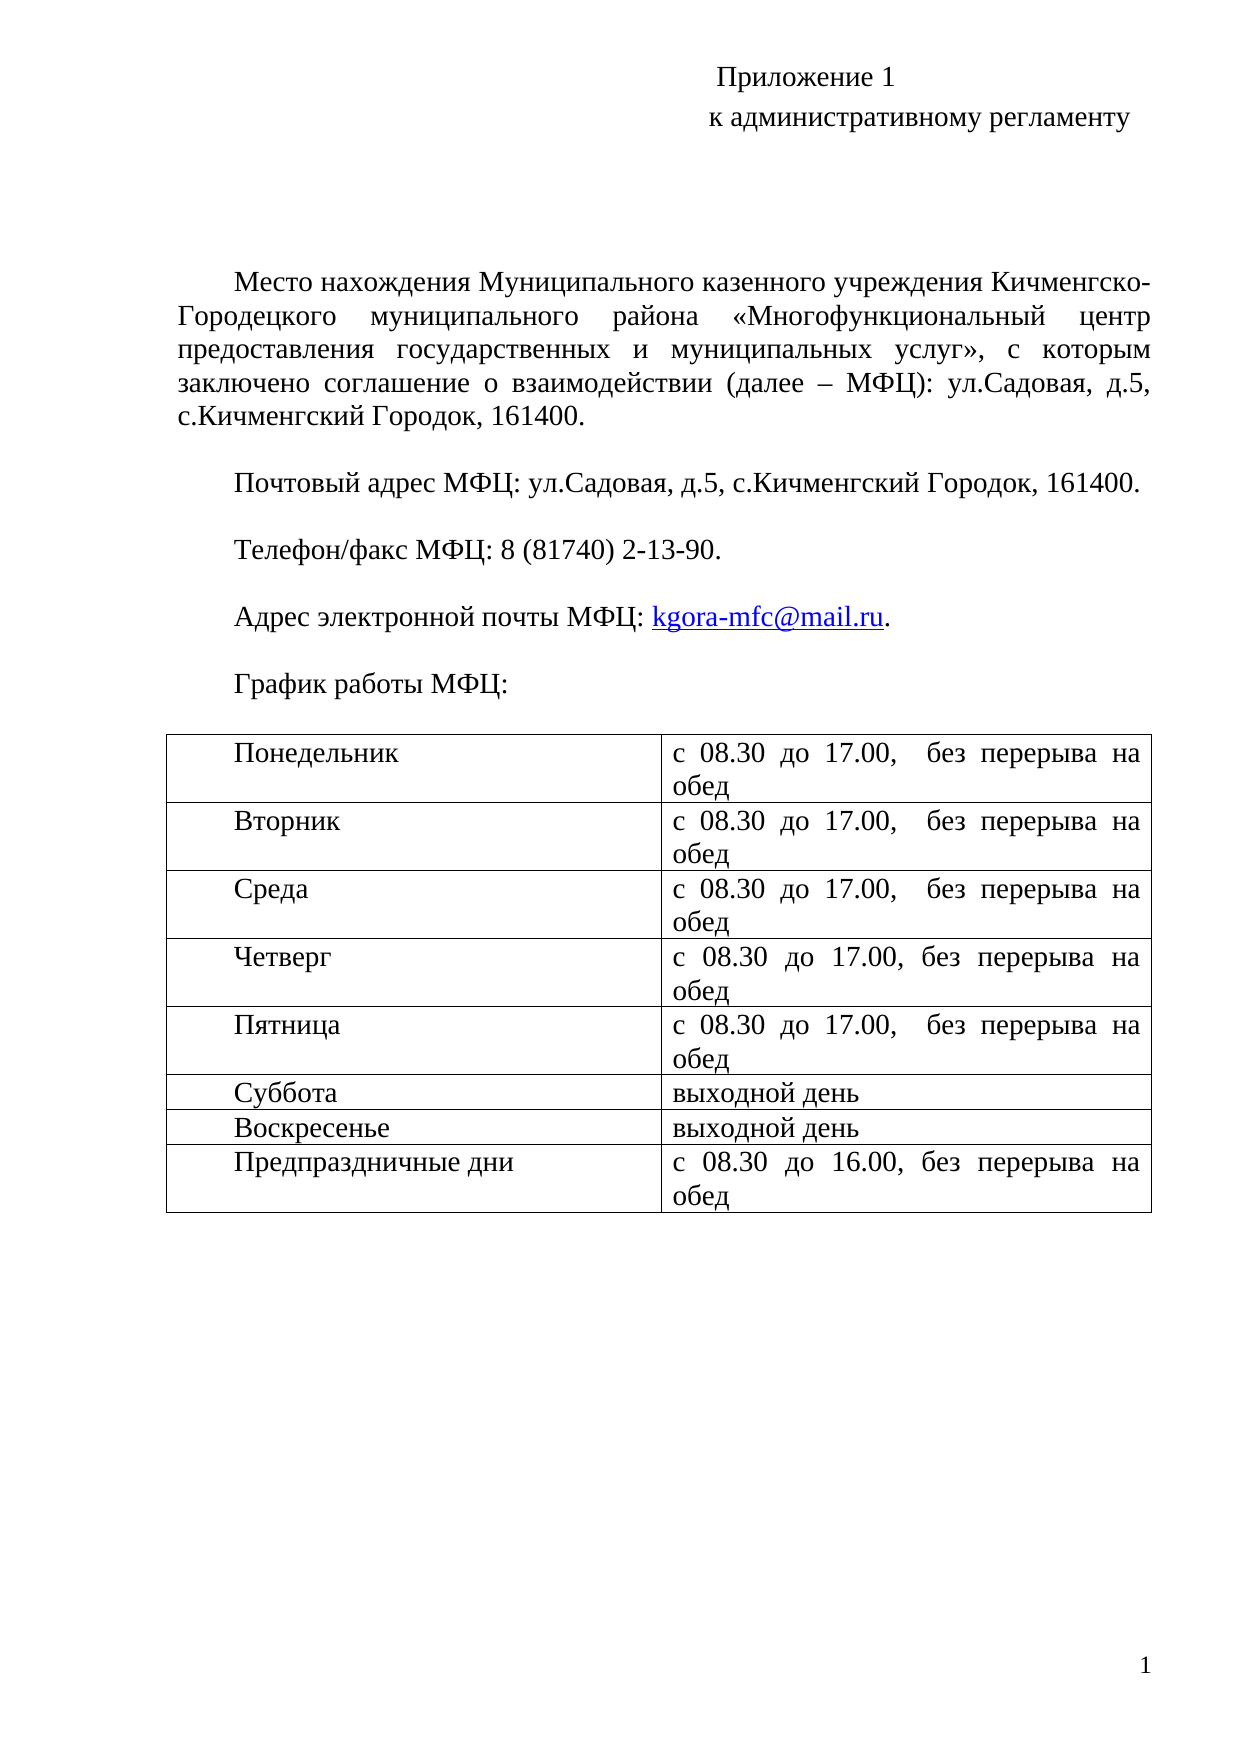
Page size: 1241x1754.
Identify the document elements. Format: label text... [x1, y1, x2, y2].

text График работы МФЦ: [177, 667, 1152, 700]
text Адрес электронной почты МФЦ: kgora-mfc@mail.ru. [177, 599, 1152, 633]
table_cell Четверг [167, 939, 661, 1006]
table_cell Суббота [167, 1075, 661, 1109]
table_cell с 08.30 до 17.00, без перерыва на обед [662, 939, 1151, 1006]
table_cell Вторник [167, 803, 661, 870]
table_cell с 08.30 до 17.00, без перерыва на обед [662, 803, 1151, 870]
table_cell Среда [167, 871, 661, 938]
text Место нахождения Муниципального казенного учреждения Кичменгско-Городецкого муниципального района «Многофункциональный центр предоставления государственных и муниципальных услуг», с которым заключено соглашение о взаимодействии (далее – МФЦ): ул.Садовая, д.5, с.Кичменгский Городок, 161400. [177, 264, 1152, 432]
table_cell выходной день [662, 1110, 1151, 1143]
table_cell Воскресенье [167, 1110, 661, 1143]
table_cell Предпраздничные дни [167, 1145, 661, 1212]
table_header Понедельник [167, 735, 661, 802]
text Приложение 1 [709, 59, 1152, 93]
table_cell выходной день [662, 1075, 1151, 1109]
table_cell с 08.30 до 17.00, без перерыва на обед [662, 871, 1151, 938]
table_header с 08.30 до 17.00, без перерыва на обед [662, 735, 1151, 802]
text Телефон/факс МФЦ: 8 (81740) 2-13-90. [177, 532, 1152, 566]
table_cell Пятница [167, 1007, 661, 1074]
text Почтовый адрес МФЦ: ул.Садовая, д.5, с.Кичменгский Городок, 161400. [177, 465, 1152, 499]
text к административному регламенту [709, 99, 1152, 133]
table_cell с 08.30 до 17.00, без перерыва на обед [662, 1007, 1151, 1074]
table_cell с 08.30 до 16.00, без перерыва на обед [662, 1145, 1151, 1212]
